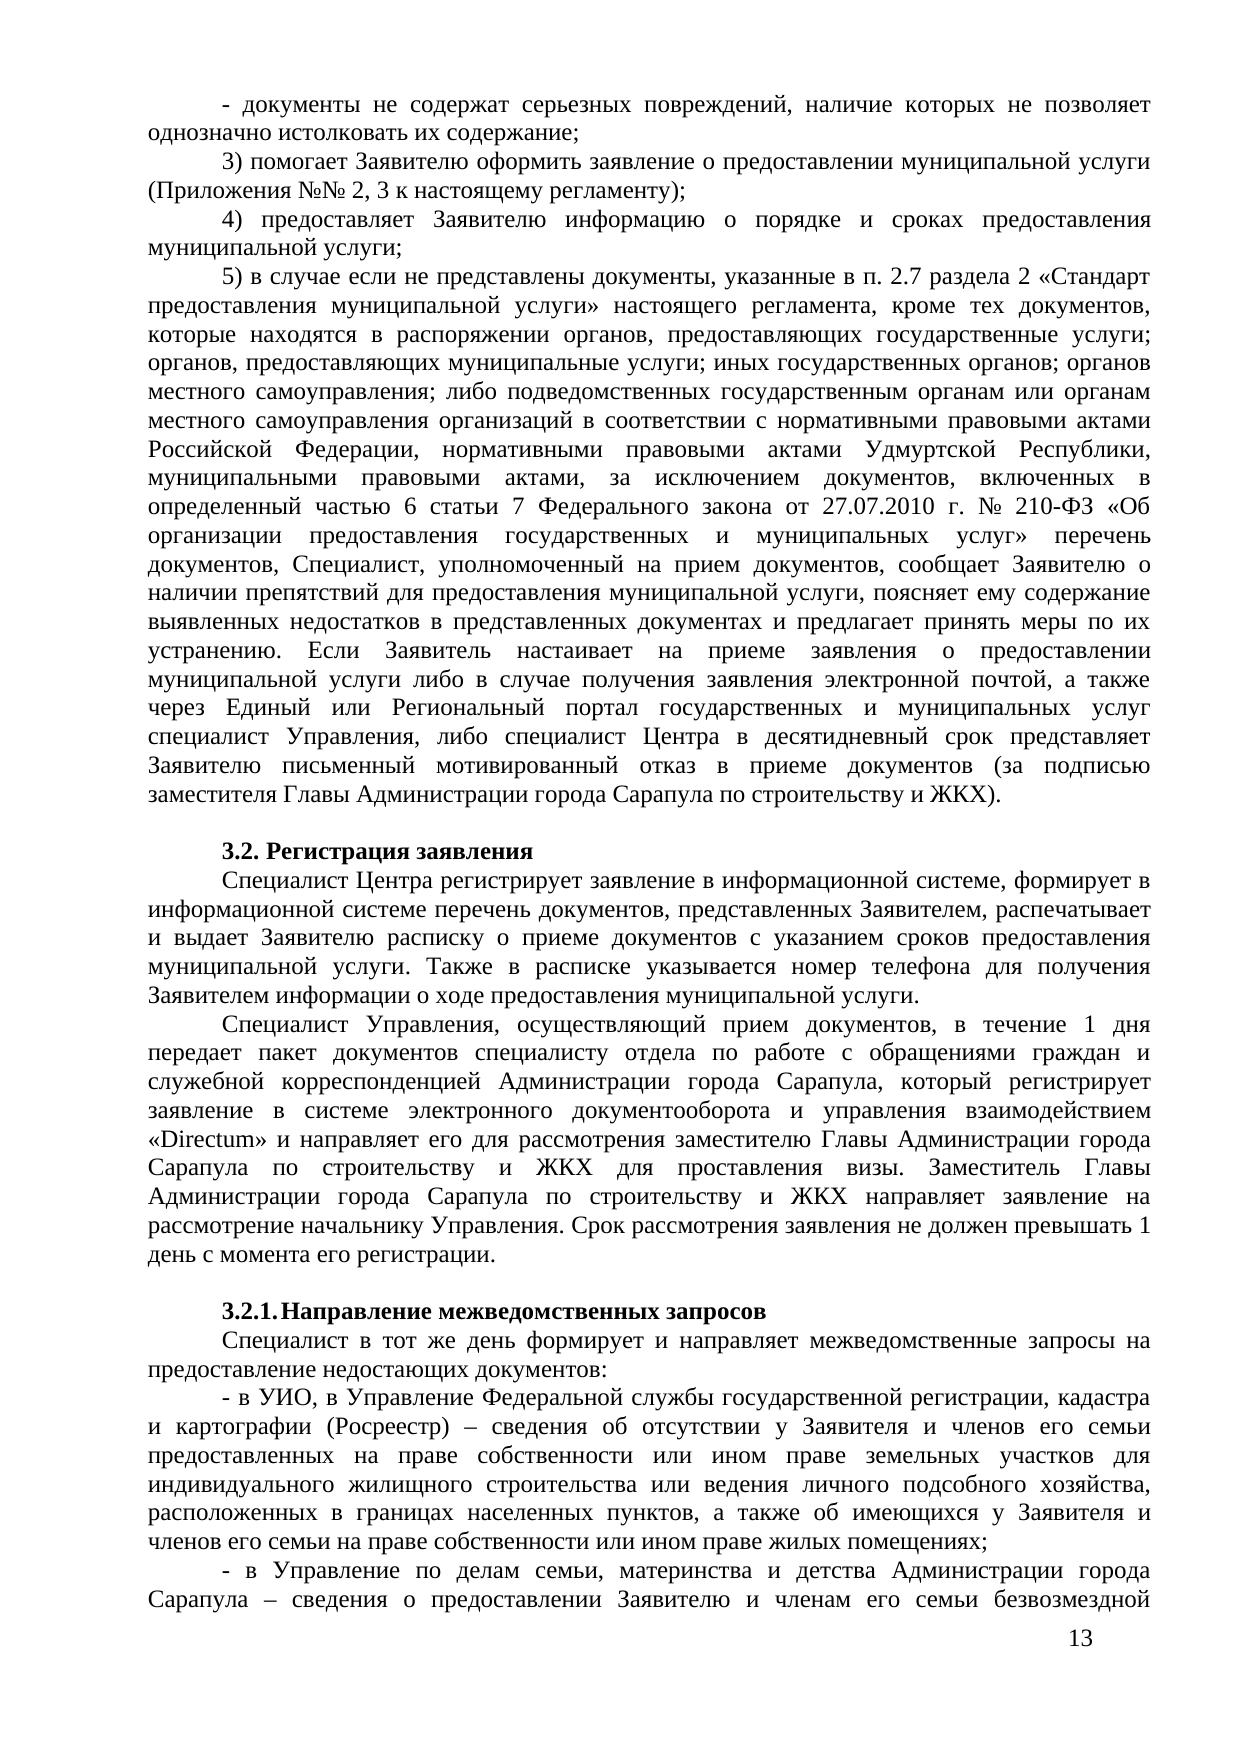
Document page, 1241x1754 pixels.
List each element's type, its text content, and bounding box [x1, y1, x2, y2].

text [148, 1555, 1152, 1612]
text Специалист Управления, осуществляющий прием документов, в течение 1 дня передает пакет документов специалисту отдела по работе с обращениями граждан и служебной корреспонденцией Администрации города Сарапула, который регистрирует заявление в системе электронного документооборота и управления взаимодействием «Directum» и направляет его для рассмотрения заместителю Главы Администрации города Сарапула по строительству и ЖКХ для проставления визы. Заместитель Главы Администрации города Сарапула по строительству и ЖКХ направляет заявление на рассмотрение начальнику Управления. Срок рассмотрения заявления не должен превышать 1 день с момента его регистрации. [148, 1009, 1152, 1267]
list Регистрация заявления [148, 836, 1152, 865]
list Направление межведомственных запросов [148, 1296, 1152, 1325]
text 3) помогает Заявителю оформить заявление о предоставлении муниципальной услуги (Приложения №№ 2, 3 к настоящему регламенту); [148, 146, 1152, 204]
text Специалист в тот же день формирует и направляет межведомственные запросы на предоставление недостающих документов: [148, 1325, 1152, 1382]
text Специалист Центра регистрирует заявление в информационной системе, формирует в информационной системе перечень документов, представленных Заявителем, распечатывает и выдает Заявителю расписку о приеме документов с указанием сроков предоставления муниципальной услуги. Также в расписке указывается номер телефона для получения Заявителем информации о ходе предоставления муниципальной услуги. [148, 865, 1152, 1009]
text - в УИО, в Управление Федеральной службы государственной регистрации, кадастра и картографии (Росреестр) – сведения об отсутствии у Заявителя и членов его семьи предоставленных на праве собственности или ином праве земельных участков для индивидуального жилищного строительства или ведения личного подсобного хозяйства, расположенных в границах населенных пунктов, а также об имеющихся у Заявителя и членов его семьи на праве собственности или ином праве жилых помещениях; [148, 1382, 1152, 1555]
text 4) предоставляет Заявителю информацию о порядке и сроках предоставления муниципальной услуги; [148, 204, 1152, 261]
text 5) в случае если не представлены документы, указанные в п. 2.7 раздела 2 «Стандарт предоставления муниципальной услуги» настоящего регламента, кроме тех документов, которые находятся в распоряжении органов, предоставляющих государственные услуги; органов, предоставляющих муниципальные услуги; иных государственных органов; органов местного самоуправления; либо подведомственных государственным органам или органам местного самоуправления организаций в соответствии с нормативными правовыми актами Российской Федерации, нормативными правовыми актами Удмуртской Республики, муниципальными правовыми актами, за исключением документов, включенных в определенный частью 6 статьи 7 Федерального закона от 27.07.2010 г. № 210-ФЗ «Об организации предоставления государственных и муниципальных услуг» перечень документов, Специалист, уполномоченный на прием документов, сообщает Заявителю о наличии препятствий для предоставления муниципальной услуги, поясняет ему содержание выявленных недостатков в представленных документах и предлагает принять меры по их устранению. Если Заявитель настаивает на приеме заявления о предоставлении муниципальной услуги либо в случае получения заявления электронной почтой, а также через Единый или Региональный портал государственных и муниципальных услуг специалист Управления, либо специалист Центра в десятидневный срок представляет Заявителю письменный мотивированный отказ в приеме документов (за подписью заместителя Главы Администрации города Сарапула по строительству и ЖКХ). [148, 261, 1152, 807]
text - документы не содержат серьезных повреждений, наличие которых не позволяет однозначно истолковать их содержание; [148, 89, 1152, 146]
